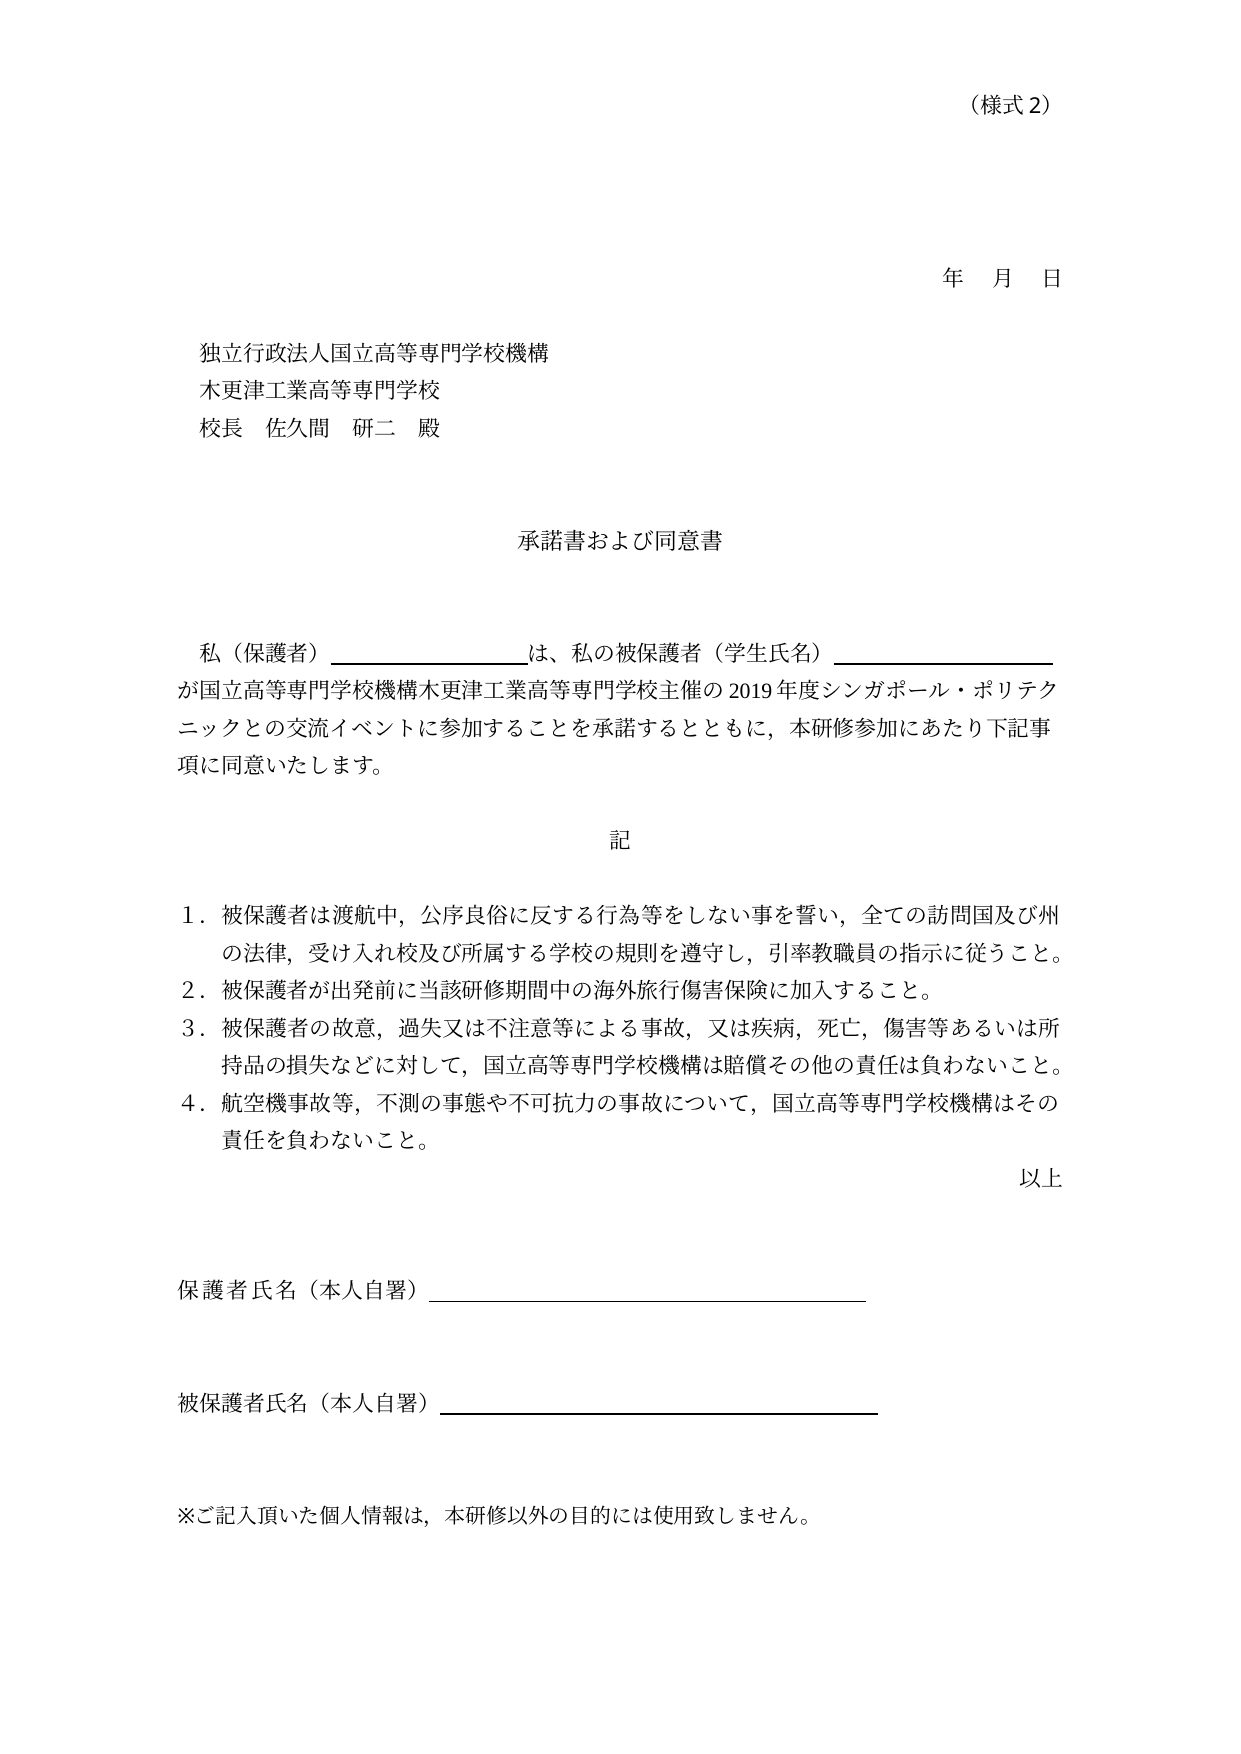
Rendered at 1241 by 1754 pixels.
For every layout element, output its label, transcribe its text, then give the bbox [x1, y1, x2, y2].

text 承諾書および同意書 [177, 521, 1063, 558]
text 保護者氏名（本人自署） [177, 1271, 1063, 1308]
text 私（保護者） は、私の被保護者（学生氏名） が国立高等専門学校機構木更津工業高等専門学校主催の2019年度シンガポール・ポリテクニックとの交流イベントに参加することを承諾するとともに，本研修参加にあたり下記事項に同意いたします。 [177, 633, 1063, 783]
list ２．被保護者が出発前に当該研修期間中の海外旅行傷害保険に加入すること。 [177, 971, 1063, 1008]
text ※ご記入頂いた個人情報は，本研修以外の目的には使用致しません。 [177, 1496, 1063, 1533]
text 以上 [177, 1158, 1063, 1196]
list ４．航空機事故等，不測の事態や不可抗力の事故について，国立高等専門学校機構はその責任を負わないこと。 [177, 1083, 1063, 1158]
subtitle 記 [177, 821, 1063, 858]
text 年 月 日 [177, 258, 1063, 296]
text 独立行政法人国立高等専門学校機構 [177, 333, 1063, 371]
list ３．被保護者の故意，過失又は不注意等による事故，又は疾病，死亡，傷害等あるいは所持品の損失などに対して，国立高等専門学校機構は賠償その他の責任は負わないこと。 [177, 1008, 1063, 1083]
text 被保護者氏名（本人自署） [177, 1383, 1063, 1421]
list １．被保護者は渡航中，公序良俗に反する行為等をしない事を誓い，全ての訪問国及び州の法律，受け入れ校及び所属する学校の規則を遵守し，引率教職員の指示に従うこと。 [177, 896, 1063, 971]
text 木更津工業高等専門学校 [177, 371, 1063, 408]
text 校長 佐久間 研二 殿 [177, 408, 1063, 446]
